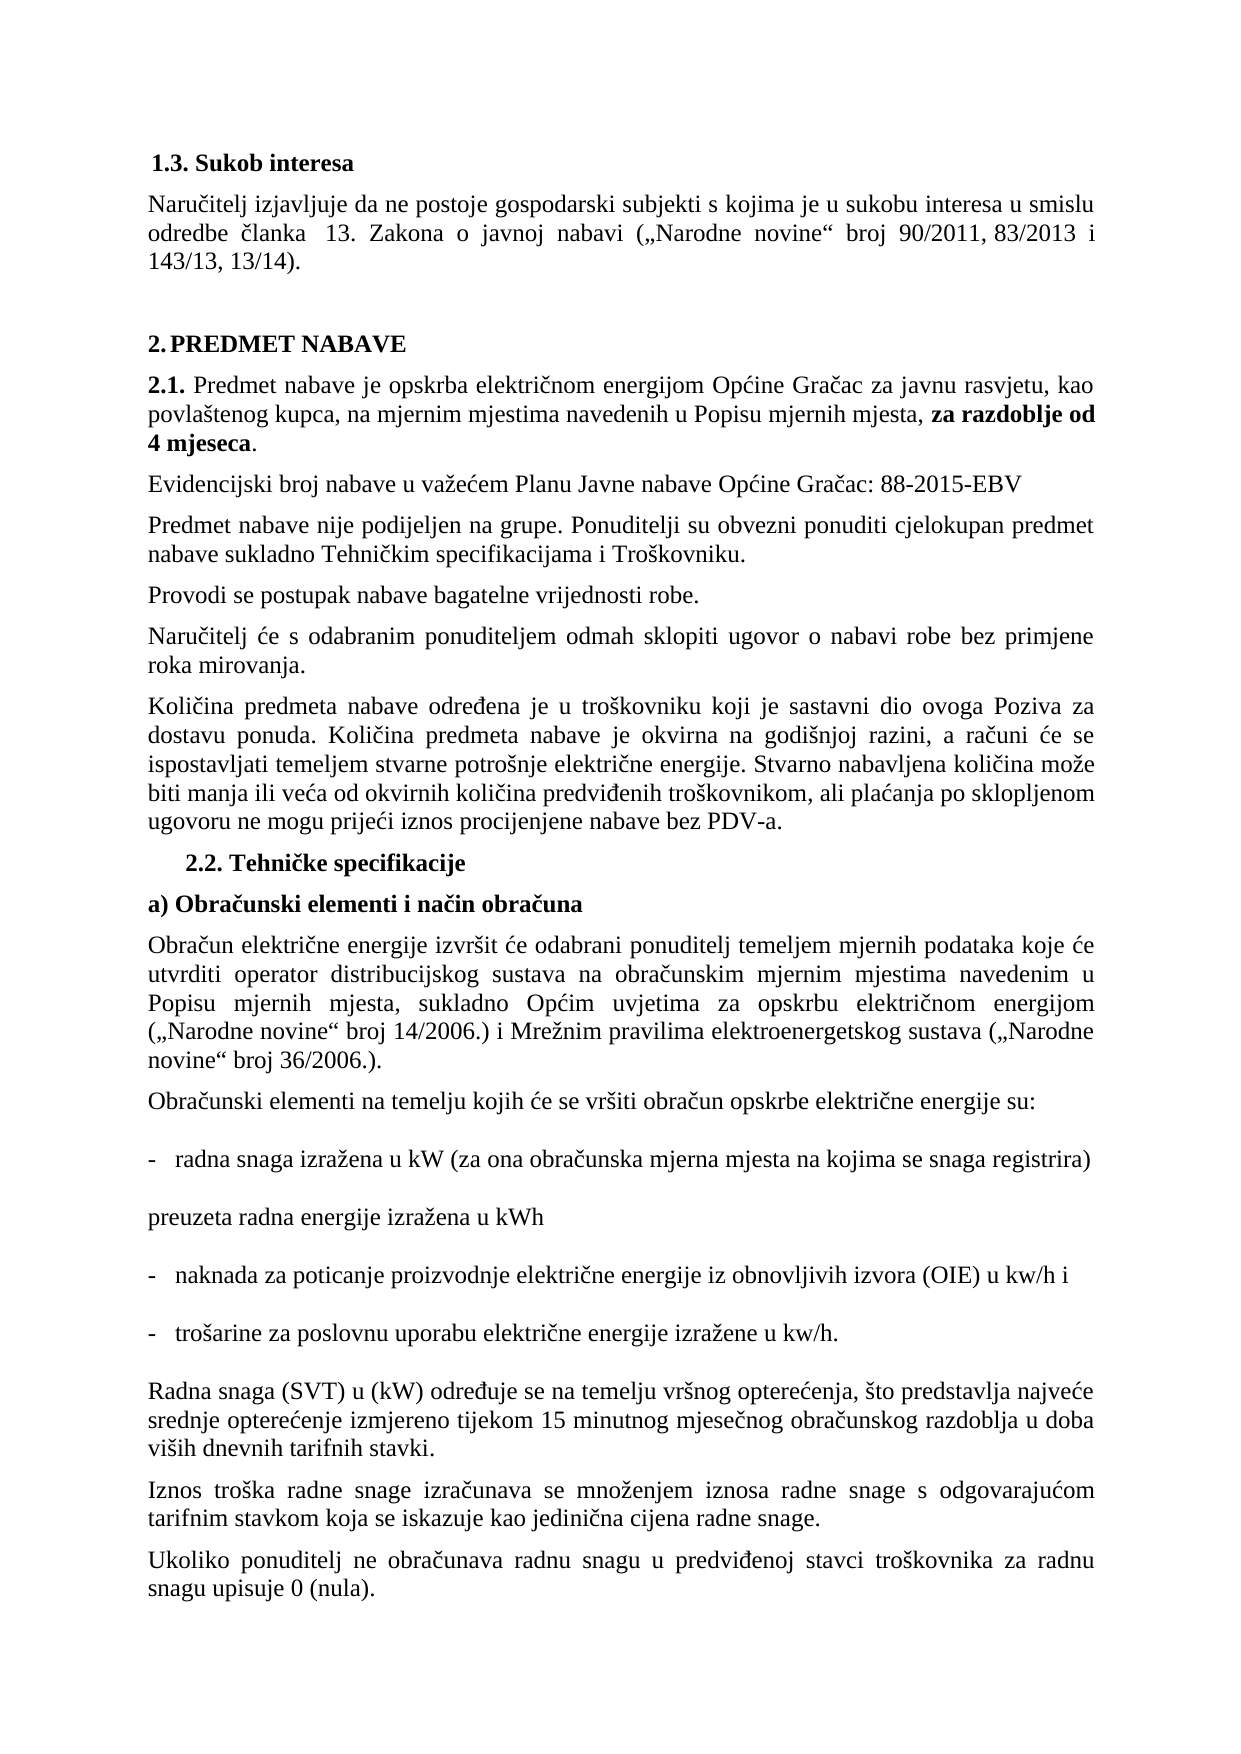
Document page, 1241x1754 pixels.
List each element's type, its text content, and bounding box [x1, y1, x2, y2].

text 2.2. Tehničke specifikacije [185, 848, 1095, 876]
text - radna snaga izražena u kW (za ona obračunska mjerna mjesta na kojima se snaga registrira) [148, 1144, 1096, 1173]
text Naručitelj izjavljuje da ne postoje gospodarski subjekti s kojima je u sukobu interesa u smislu odredbe članka 13. Zakona o javnoj nabavi („Narodne novine“ broj 90/2011, 83/2013 i 143/13, 13/14). [148, 189, 1095, 275]
text - trošarine za poslovnu uporabu električne energije izražene u kw/h. [148, 1318, 1096, 1347]
text Evidencijski broj nabave u važećem Planu Javne nabave Općine Gračac: 88-2015-EBV [148, 469, 1095, 498]
text preuzeta radna energije izražena u kWh [148, 1202, 1096, 1231]
text Radna snaga (SVT) u (kW) određuje se na temelju vršnog opterećenja, što predstavlja najveće srednje opterećenje izmjereno tijekom 15 minutnog mjesečnog obračunskog razdoblja u doba viših dnevnih tarifnih stavki. [148, 1376, 1095, 1462]
text Količina predmeta nabave određena je u troškovniku koji je sastavni dio ovoga Poziva za dostavu ponuda. Količina predmeta nabave je okvirna na godišnjoj razini, a računi će se ispostavljati temeljem stvarne potrošnje električne energije. Stvarno nabavljena količina može biti manja ili veća od okvirnih količina predviđenih troškovnikom, ali plaćanja po sklopljenom ugovoru ne mogu prijeći iznos procijenjene nabave bez PDV-a. [148, 691, 1095, 835]
text 2. PREDMET NABAVE [148, 329, 1095, 358]
text a) Obračunski elementi i način obračuna [148, 889, 1095, 918]
text Ukoliko ponuditelj ne obračunava radnu snagu u predviđenoj stavci troškovnika za radnu snagu upisuje 0 (nula). [148, 1545, 1095, 1602]
text Obračun električne energije izvršit će odabrani ponuditelj temeljem mjernih podataka koje će utvrditi operator distribucijskog sustava na obračunskim mjernim mjestima navedenim u Popisu mjernih mjesta, sukladno Općim uvjetima za opskrbu električnom energijom („Narodne novine“ broj 14/2006.) i Mrežnim pravilima elektroenergetskog sustava („Narodne novine“ broj 36/2006.). [148, 930, 1095, 1074]
text Provodi se postupak nabave bagatelne vrijednosti robe. [148, 580, 1095, 609]
text Predmet nabave nije podijeljen na grupe. Ponuditelji su obvezni ponuditi cjelokupan predmet nabave sukladno Tehničkim specifikacijama i Troškovniku. [148, 510, 1095, 568]
text Naručitelj će s odabranim ponuditeljem odmah sklopiti ugovor o nabavi robe bez primjene roka mirovanja. [148, 621, 1095, 679]
text 2.1. Predmet nabave je opskrba električnom energijom Općine Gračac za javnu rasvjetu, kao povlaštenog kupca, na mjernim mjestima navedenih u Popisu mjernih mjesta, za razdoblje od 4 mjeseca. [148, 370, 1095, 456]
text - naknada za poticanje proizvodnje električne energije iz obnovljivih izvora (OIE) u kw/h i [148, 1260, 1096, 1289]
text Obračunski elementi na temelju kojih će se vršiti obračun opskrbe električne energije su: [148, 1086, 1095, 1115]
text 1.3. Sukob interesa [148, 148, 1095, 176]
text Iznos troška radne snage izračunava se množenjem iznosa radne snage s odgovarajućom tarifnim stavkom koja se iskazuje kao jedinična cijena radne snage. [148, 1475, 1095, 1532]
